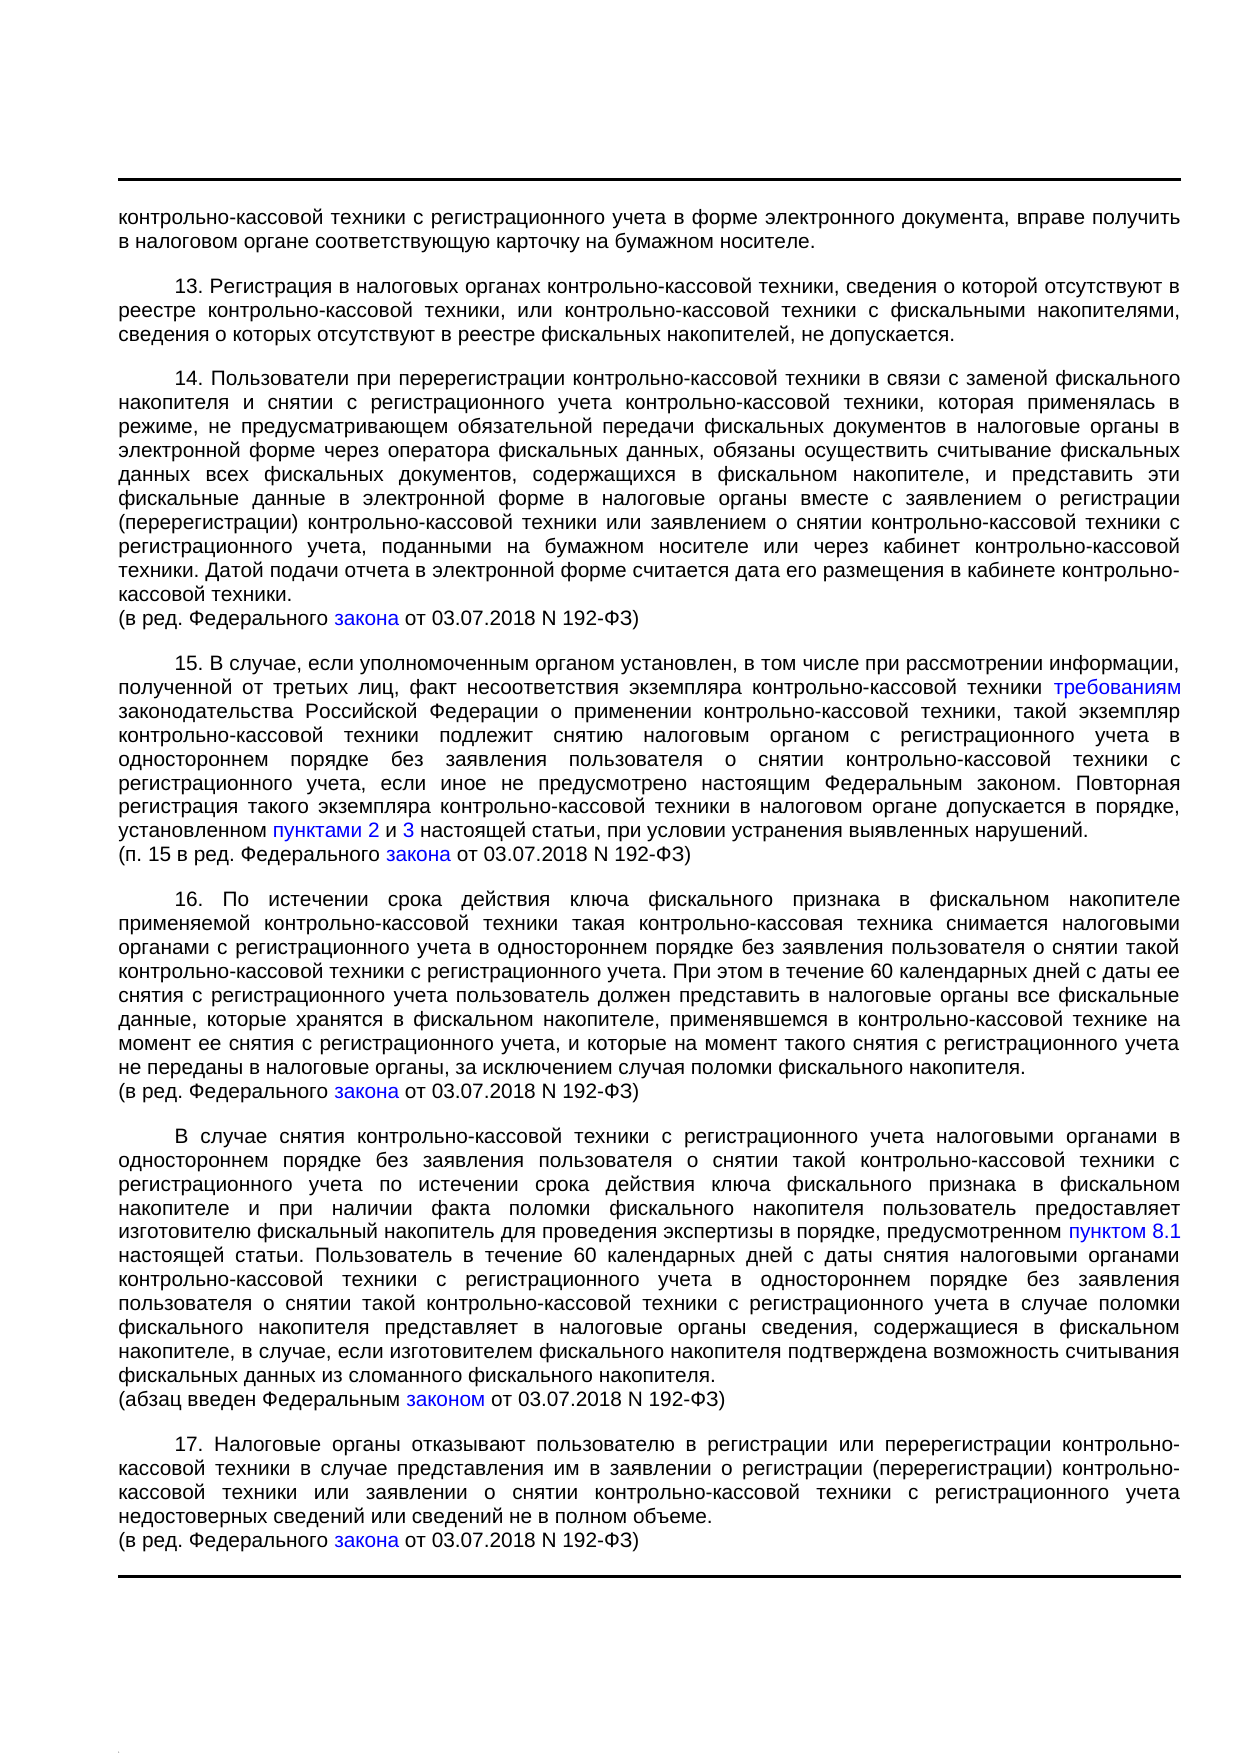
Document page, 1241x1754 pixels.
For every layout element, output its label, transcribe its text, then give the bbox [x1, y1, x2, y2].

text 17. Налоговые органы отказывают пользователю в регистрации или перерегистрации контрольно-кассовой техники в случае представления им в заявлении о регистрации (перерегистрации) контрольно-кассовой техники или заявлении о снятии контрольно-кассовой техники с регистрационного учета недостоверных сведений или сведений не в полном объеме. [118, 1432, 1181, 1528]
text (в ред. Федерального закона от 03.07.2018 N 192-ФЗ) [118, 1079, 1181, 1103]
text (в ред. Федерального закона от 03.07.2018 N 192-ФЗ) [118, 1528, 1181, 1552]
text (абзац введен Федеральным законом от 03.07.2018 N 192-ФЗ) [118, 1387, 1181, 1411]
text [118, 205, 1181, 253]
text В случае снятия контрольно-кассовой техники с регистрационного учета налоговыми органами в одностороннем порядке без заявления пользователя о снятии такой контрольно-кассовой техники с регистрационного учета по истечении срока действия ключа фискального признака в фискальном накопителе и при наличии факта поломки фискального накопителя пользователь предоставляет изготовителю фискальный накопитель для проведения экспертизы в порядке, предусмотренном пунктом 8.1 настоящей статьи. Пользователь в течение 60 календарных дней с даты снятия налоговыми органами контрольно-кассовой техники с регистрационного учета в одностороннем порядке без заявления пользователя о снятии такой контрольно-кассовой техники с регистрационного учета в случае поломки фискального накопителя представляет в налоговые органы сведения, содержащиеся в фискальном накопителе, в случае, если изготовителем фискального накопителя подтверждена возможность считывания фискальных данных из сломанного фискального накопителя. [118, 1123, 1181, 1387]
text (п. 15 в ред. Федерального закона от 03.07.2018 N 192-ФЗ) [118, 842, 1181, 866]
text 16. По истечении срока действия ключа фискального признака в фискальном накопителе применяемой контрольно-кассовой техники такая контрольно-кассовая техника снимается налоговыми органами с регистрационного учета в одностороннем порядке без заявления пользователя о снятии такой контрольно-кассовой техники с регистрационного учета. При этом в течение 60 календарных дней с даты ее снятия с регистрационного учета пользователь должен представить в налоговые органы все фискальные данные, которые хранятся в фискальном накопителе, применявшемся в контрольно-кассовой технике на момент ее снятия с регистрационного учета, и которые на момент такого снятия с регистрационного учета не переданы в налоговые органы, за исключением случая поломки фискального накопителя. [118, 887, 1181, 1079]
text 15. В случае, если уполномоченным органом установлен, в том числе при рассмотрении информации, полученной от третьих лиц, факт несоответствия экземпляра контрольно-кассовой техники требованиям законодательства Российской Федерации о применении контрольно-кассовой техники, такой экземпляр контрольно-кассовой техники подлежит снятию налоговым органом с регистрационного учета в одностороннем порядке без заявления пользователя о снятии контрольно-кассовой техники с регистрационного учета, если иное не предусмотрено настоящим Федеральным законом. Повторная регистрация такого экземпляра контрольно-кассовой техники в налоговом органе допускается в порядке, установленном пунктами 2 и 3 настоящей статьи, при условии устранения выявленных нарушений. [118, 651, 1181, 842]
text 14. Пользователи при перерегистрации контрольно-кассовой техники в связи с заменой фискального накопителя и снятии с регистрационного учета контрольно-кассовой техники, которая применялась в режиме, не предусматривающем обязательной передачи фискальных документов в налоговые органы в электронной форме через оператора фискальных данных, обязаны осуществить считывание фискальных данных всех фискальных документов, содержащихся в фискальном накопителе, и представить эти фискальные данные в электронной форме в налоговые органы вместе с заявлением о регистрации (перерегистрации) контрольно-кассовой техники или заявлением о снятии контрольно-кассовой техники с регистрационного учета, поданными на бумажном носителе или через кабинет контрольно-кассовой техники. Датой подачи отчета в электронной форме считается дата его размещения в кабинете контрольно-кассовой техники. [118, 366, 1181, 606]
text (в ред. Федерального закона от 03.07.2018 N 192-ФЗ) [118, 606, 1181, 630]
text 13. Регистрация в налоговых органах контрольно-кассовой техники, сведения о которой отсутствуют в реестре контрольно-кассовой техники, или контрольно-кассовой техники с фискальными накопителями, сведения о которых отсутствуют в реестре фискальных накопителей, не допускается. [118, 273, 1181, 345]
